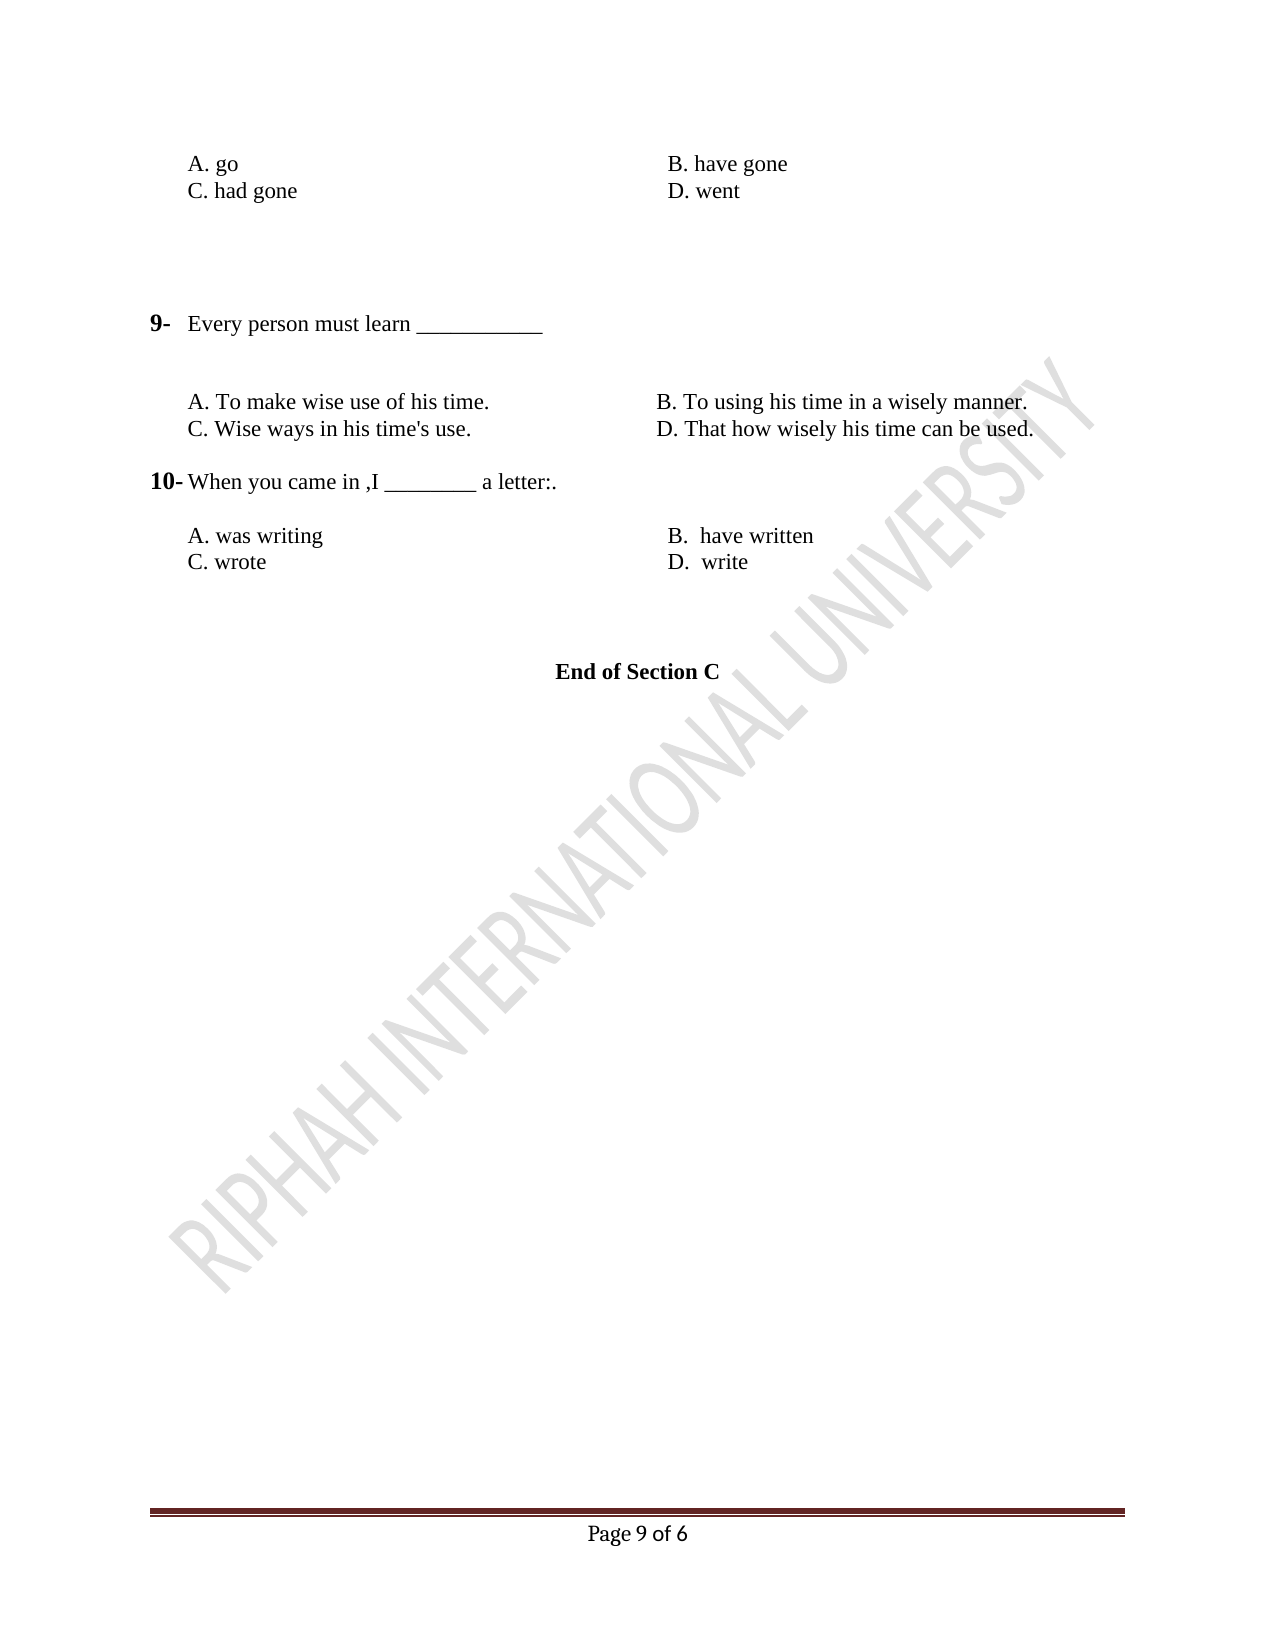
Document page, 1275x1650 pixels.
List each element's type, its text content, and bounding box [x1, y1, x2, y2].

table_header A. go [176, 150, 656, 177]
table_header A. was writing [176, 495, 656, 548]
list Every person must learn ___________ [150, 308, 1125, 337]
table_cell C. wrote [176, 548, 656, 628]
table_cell D. write [656, 548, 1136, 628]
list End of Section C [150, 628, 1125, 684]
table_header B. have gone [656, 150, 1136, 177]
table_cell D. That how wisely his time can be used. [645, 415, 1114, 441]
list When you came in ,I ________ a letter:. [150, 466, 1125, 495]
table_header A. To make wise use of his time. [176, 362, 645, 415]
table_cell D. went [656, 177, 1136, 283]
table_header B. To using his time in a wisely manner. [645, 362, 1114, 415]
table_cell C. Wise ways in his time's use. [176, 415, 645, 441]
table_header B. have written [656, 495, 1136, 548]
table_cell C. had gone [176, 177, 656, 283]
